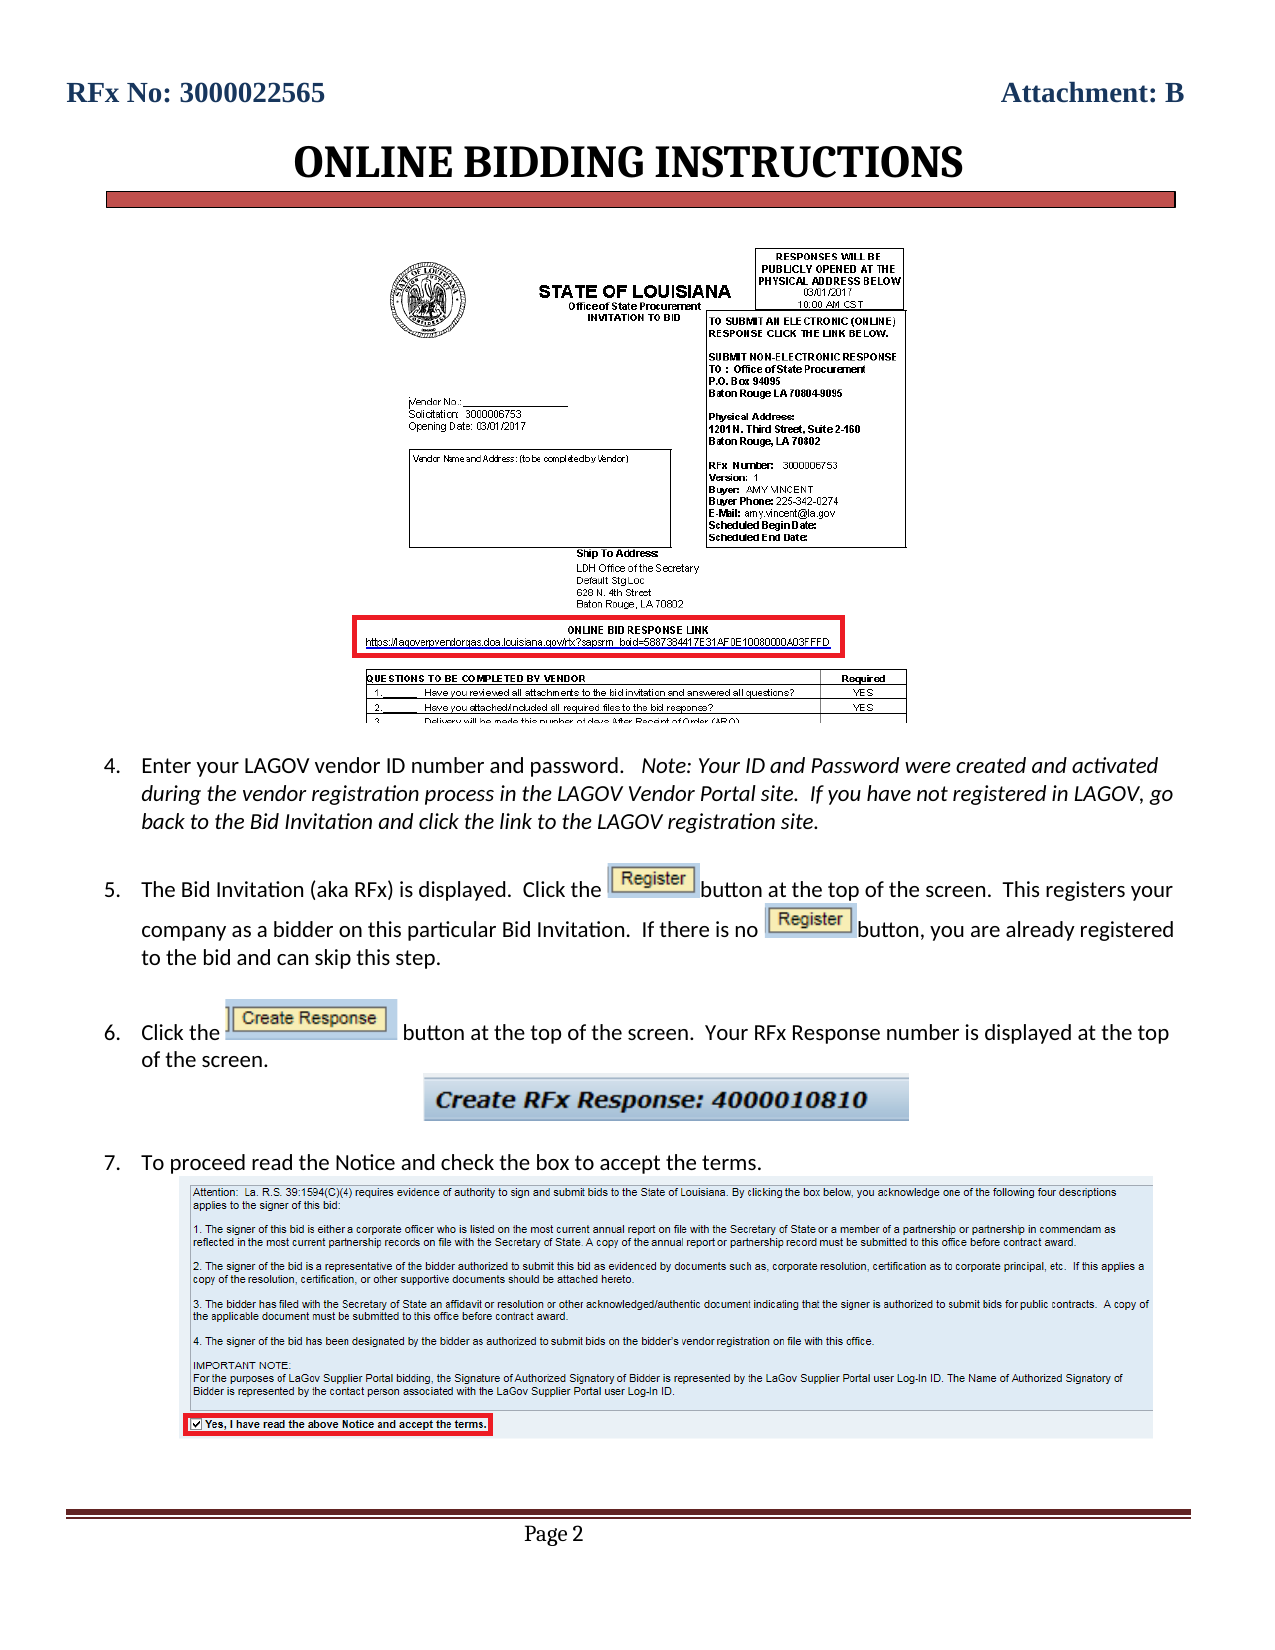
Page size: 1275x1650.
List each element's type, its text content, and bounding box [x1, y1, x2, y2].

picture [423, 1073, 909, 1121]
picture [607, 863, 700, 898]
list Click the button at the top of the screen. Your RFx Response number is displayed at the top of the screen. [103, 999, 1191, 1074]
list The Bid Invitation (aka RFx) is displayed. Click the button at the top of the screen. This registers your company as a bidder on this particular Bid Invitation. If there is no button, you are already registered to the bid and can skip this step. [103, 863, 1191, 999]
picture [179, 1176, 1153, 1439]
picture [764, 903, 857, 938]
list To proceed read the Notice and check the box to accept the terms. [103, 1148, 1191, 1177]
list Enter your LAGOV vendor ID number and password. Note: Your ID and Password were created and activated during the vendor registration process in the LAGOV Vendor Portal site. If you have not registered in LAGOV, go back to the Bid Invitation and click the link to the LAGOV registration site. [103, 751, 1191, 863]
picture [225, 999, 398, 1040]
picture [348, 245, 909, 723]
